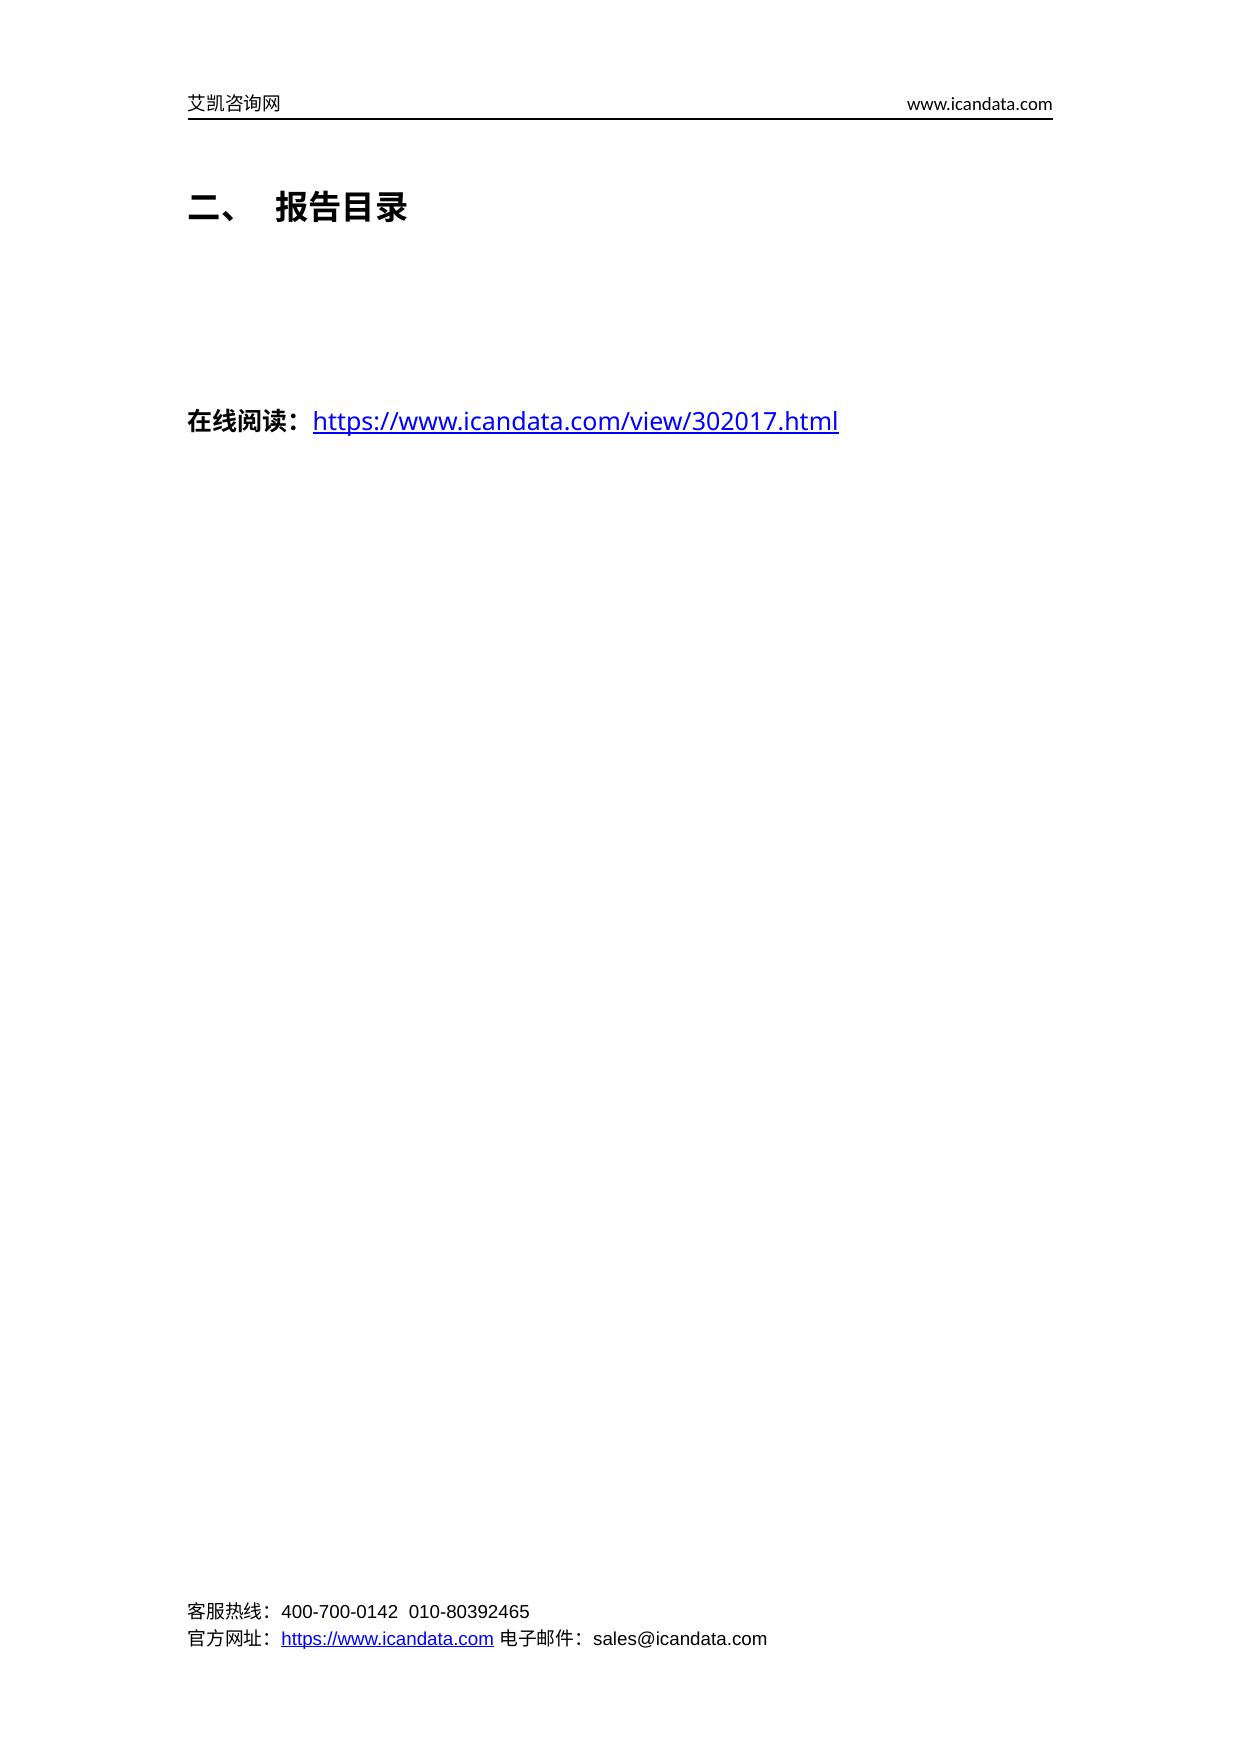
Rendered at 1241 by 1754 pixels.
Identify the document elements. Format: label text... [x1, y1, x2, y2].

subtitle 报告目录 [187, 172, 1053, 237]
text 在线阅读：https://www.icandata.com/view/302017.html [187, 387, 1053, 452]
